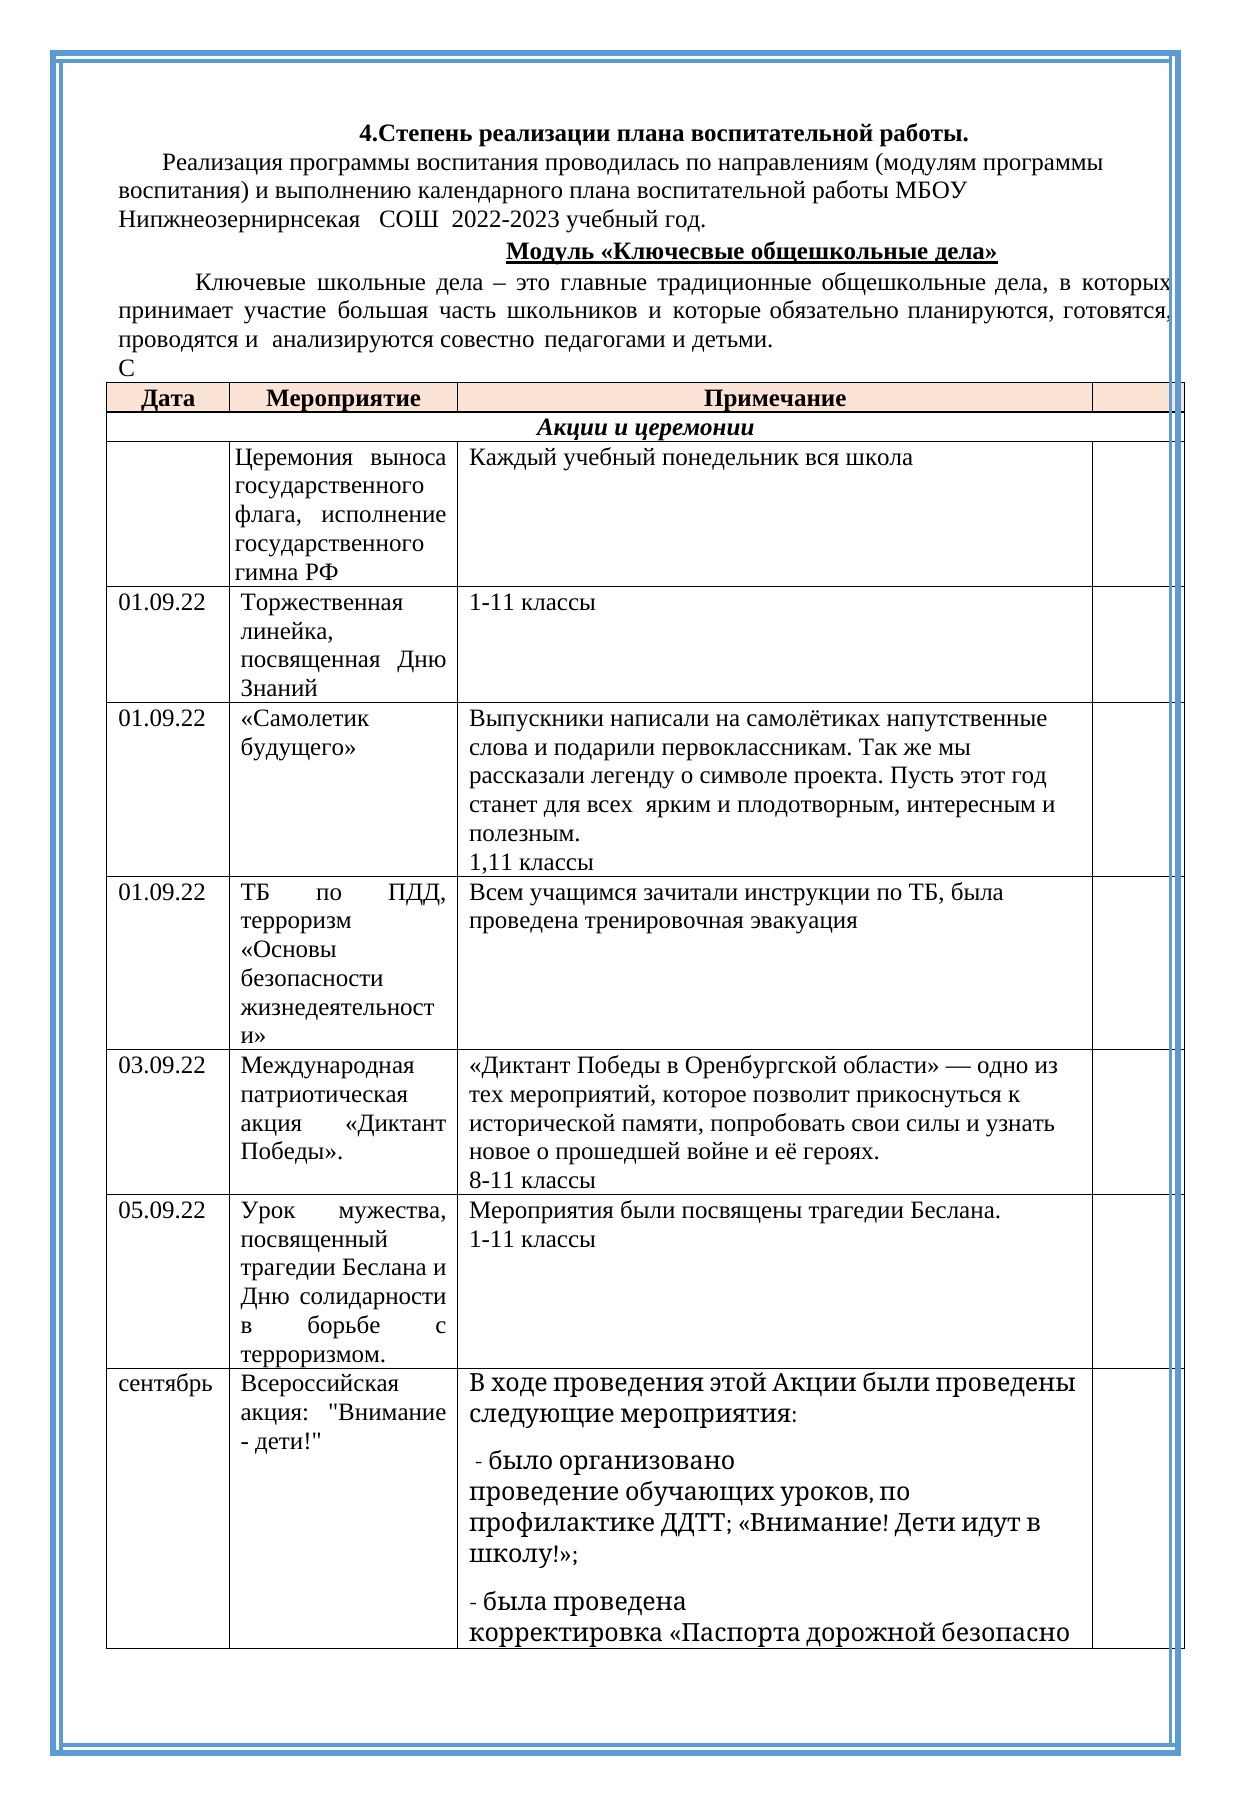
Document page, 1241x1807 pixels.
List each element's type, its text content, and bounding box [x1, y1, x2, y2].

table_cell 01.09.22 [107, 877, 229, 1049]
table_cell 1-11 классы [458, 587, 1092, 702]
table_cell Церемония выноса государственного флага, исполнение государственного гимна РФ [230, 442, 457, 586]
table_cell Торжественная линейка, посвященная Дню Знаний [230, 587, 457, 702]
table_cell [458, 1369, 1092, 1648]
table_cell 03.09.22 [107, 1050, 229, 1194]
text 4.Степень реализации плана воспитательной работы. [156, 118, 1169, 147]
table_cell «Самолетик будущего» [230, 703, 457, 876]
table_cell [1093, 1369, 1169, 1648]
table_cell [1093, 587, 1169, 702]
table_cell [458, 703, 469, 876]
table_header Примечание [458, 383, 1092, 411]
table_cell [230, 1369, 457, 1648]
table_cell [1093, 442, 1169, 586]
table_cell Каждый учебный понедельник вся школа [458, 442, 1092, 586]
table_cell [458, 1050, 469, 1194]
text Ключевые школьные дела – это главные традиционные общешкольные дела, в которых принимает участие большая часть школьников и которые обязательно планируются, готовятся, проводятся и анализируются совестно педагогами и детьми. [118, 267, 1169, 353]
text Модуль «Ключесвые общешкольные дела» [506, 233, 1169, 267]
table_cell «Диктант Победы в Оренбургской области» — одно из тех мероприятий, которое позволит прикоснуться к исторической памяти, попробовать свои силы и узнать новое о прошедшей войне и её героях. 8-11 классы [596, 1050, 1092, 1194]
table_cell сентябрь [107, 1369, 229, 1648]
table_cell Урок мужества, посвященный трагедии Беслана и Дню солидарности в борьбе с терроризмом. [230, 1195, 457, 1367]
table_cell Акции и церемонии [107, 413, 1169, 441]
table_cell Выпускники написали на самолётиках напутственные слова и подарили первоклассникам. Так же мы рассказали легенду о символе проекта. Пусть этот год станет для всех ярким и плодотворным, интересным и полезным. 1,11 классы [580, 703, 1092, 876]
table_cell Всем учащимся зачитали инструкции по ТБ, была проведена тренировочная эвакуация [458, 877, 1092, 1049]
table_cell 01.09.22 [107, 587, 229, 702]
table_header [1093, 383, 1169, 411]
text Реализация программы воспитания проводилась по направлениям (модулям программы воспитания) и выполнению календарного плана воспитательной работы МБОУ Нипжнеозернирнсекая СОШ 2022-2023 учебный год. [118, 147, 1169, 233]
table_header Дата [107, 383, 229, 411]
table_cell Международная патриотическая акция «Диктант Победы». [230, 1050, 457, 1194]
table_cell ТБ по ПДД, терроризм «Основы безопасности жизнедеятельности» [230, 877, 457, 1049]
table_cell Мероприятия были посвящены трагедии Беслана. 1-11 классы [458, 1195, 1092, 1367]
table_cell 01.09.22 [107, 703, 229, 876]
table_cell [107, 442, 229, 586]
table_cell [1093, 877, 1169, 1049]
table_header Мероприятие [230, 383, 457, 411]
table_cell [1093, 703, 1169, 876]
table_cell [1093, 1050, 1169, 1194]
text С [118, 353, 1169, 382]
table_cell [1093, 1195, 1169, 1367]
table_cell 05.09.22 [107, 1195, 229, 1367]
